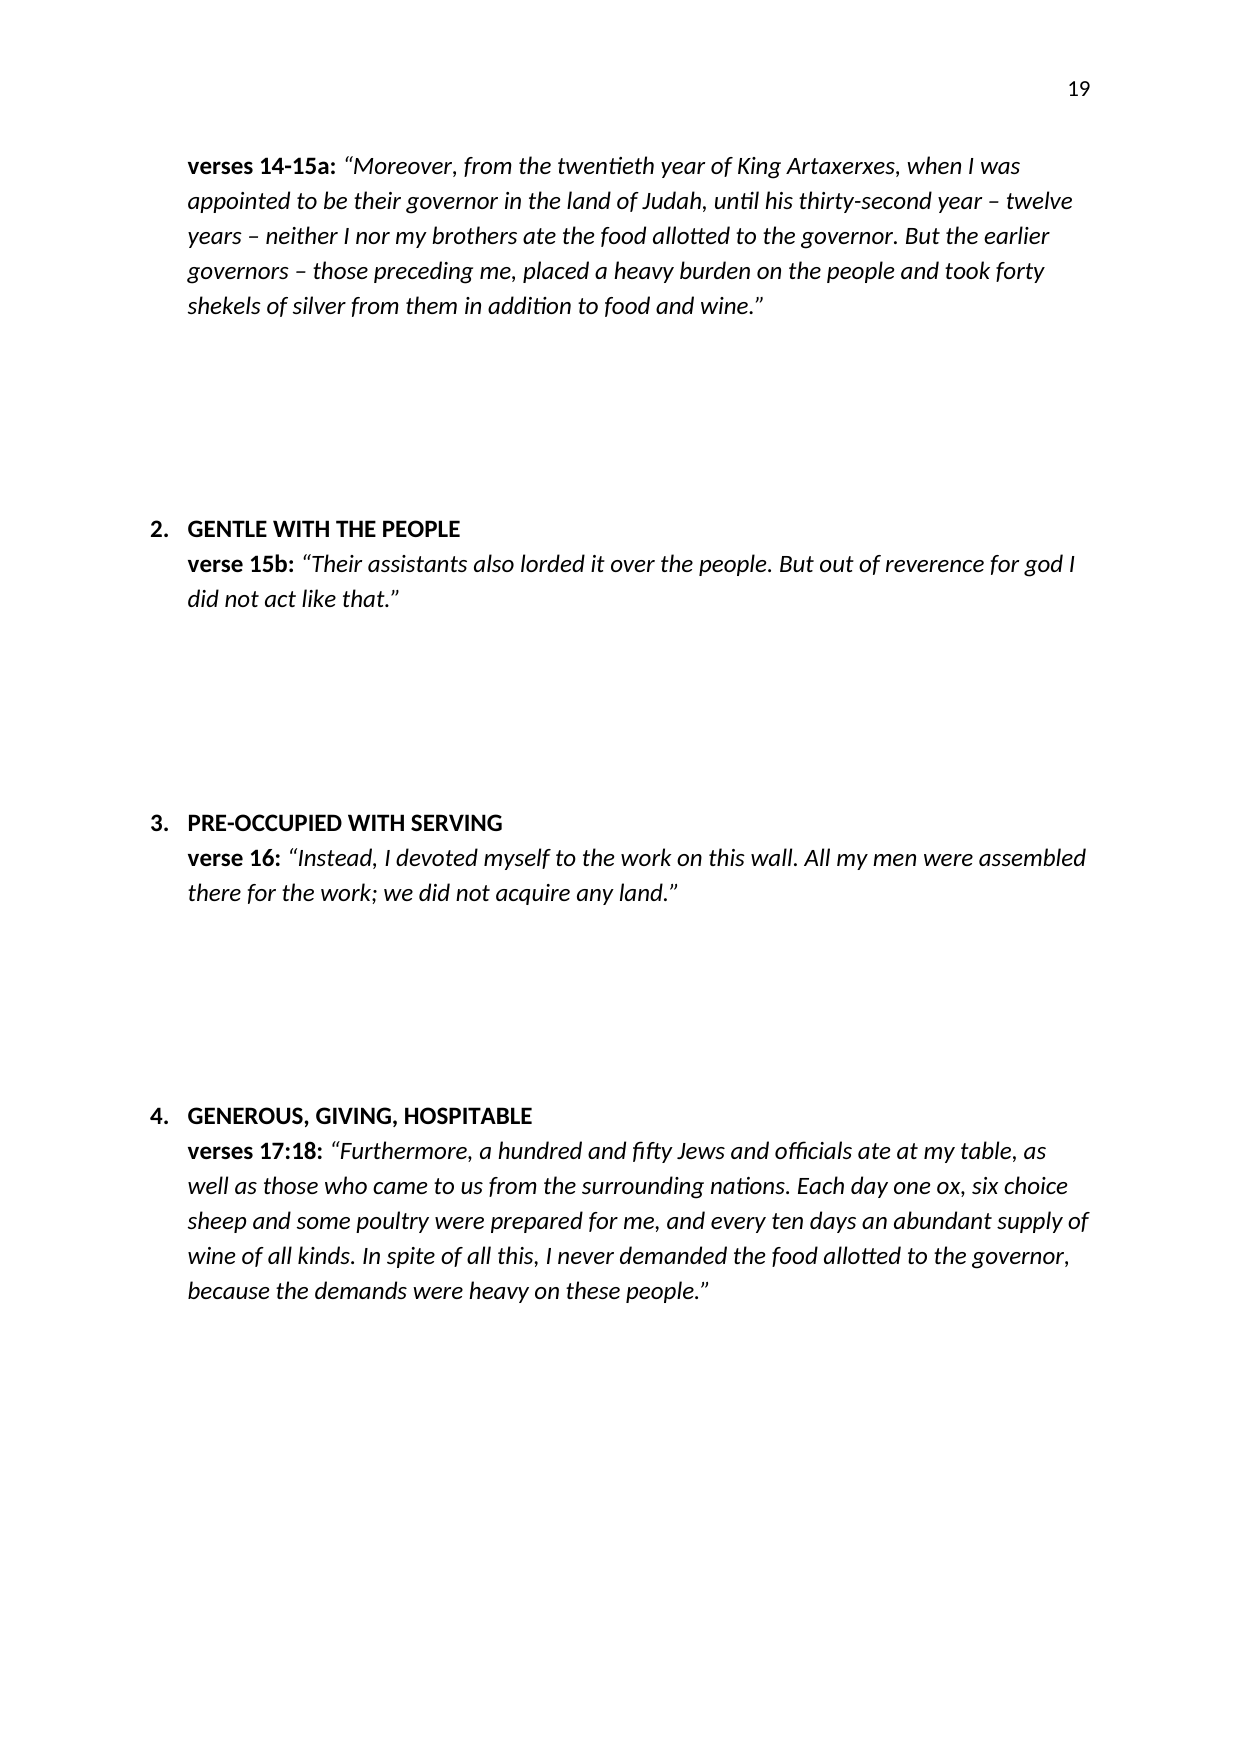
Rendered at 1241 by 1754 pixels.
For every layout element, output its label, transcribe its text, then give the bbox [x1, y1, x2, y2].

list verses 14-15a: “Moreover, from the twentieth year of King Artaxerxes, when I was appointed to be their governor in the land of Judah, until his thirty-second year – twelve years – neither I nor my brothers ate the food allotted to the governor. But the earlier governors – those preceding me, placed a heavy burden on the people and took forty shekels of silver from them in addition to food and wine.” [187, 150, 1090, 321]
list verse 15b: “Their assistants also lorded it over the people. But out of reverence for god I did not act like that.” [187, 548, 1090, 614]
list PRE-OCCUPIED WITH SERVING [150, 807, 1090, 837]
list verse 16: “Instead, I devoted myself to the work on this wall. All my men were assembled there for the work; we did not acquire any land.” [187, 842, 1090, 907]
list verses 17:18: “Furthermore, a hundred and fifty Jews and officials ate at my table, as well as those who came to us from the surrounding nations. Each day one ox, six choice sheep and some poultry were prepared for me, and every ten days an abundant supply of wine of all kinds. In spite of all this, I never demanded the food allotted to the governor, because the demands were heavy on these people.” [187, 1135, 1090, 1306]
list GENEROUS, GIVING, HOSPITABLE [150, 1100, 1090, 1131]
list GENTLE WITH THE PEOPLE [150, 513, 1090, 544]
